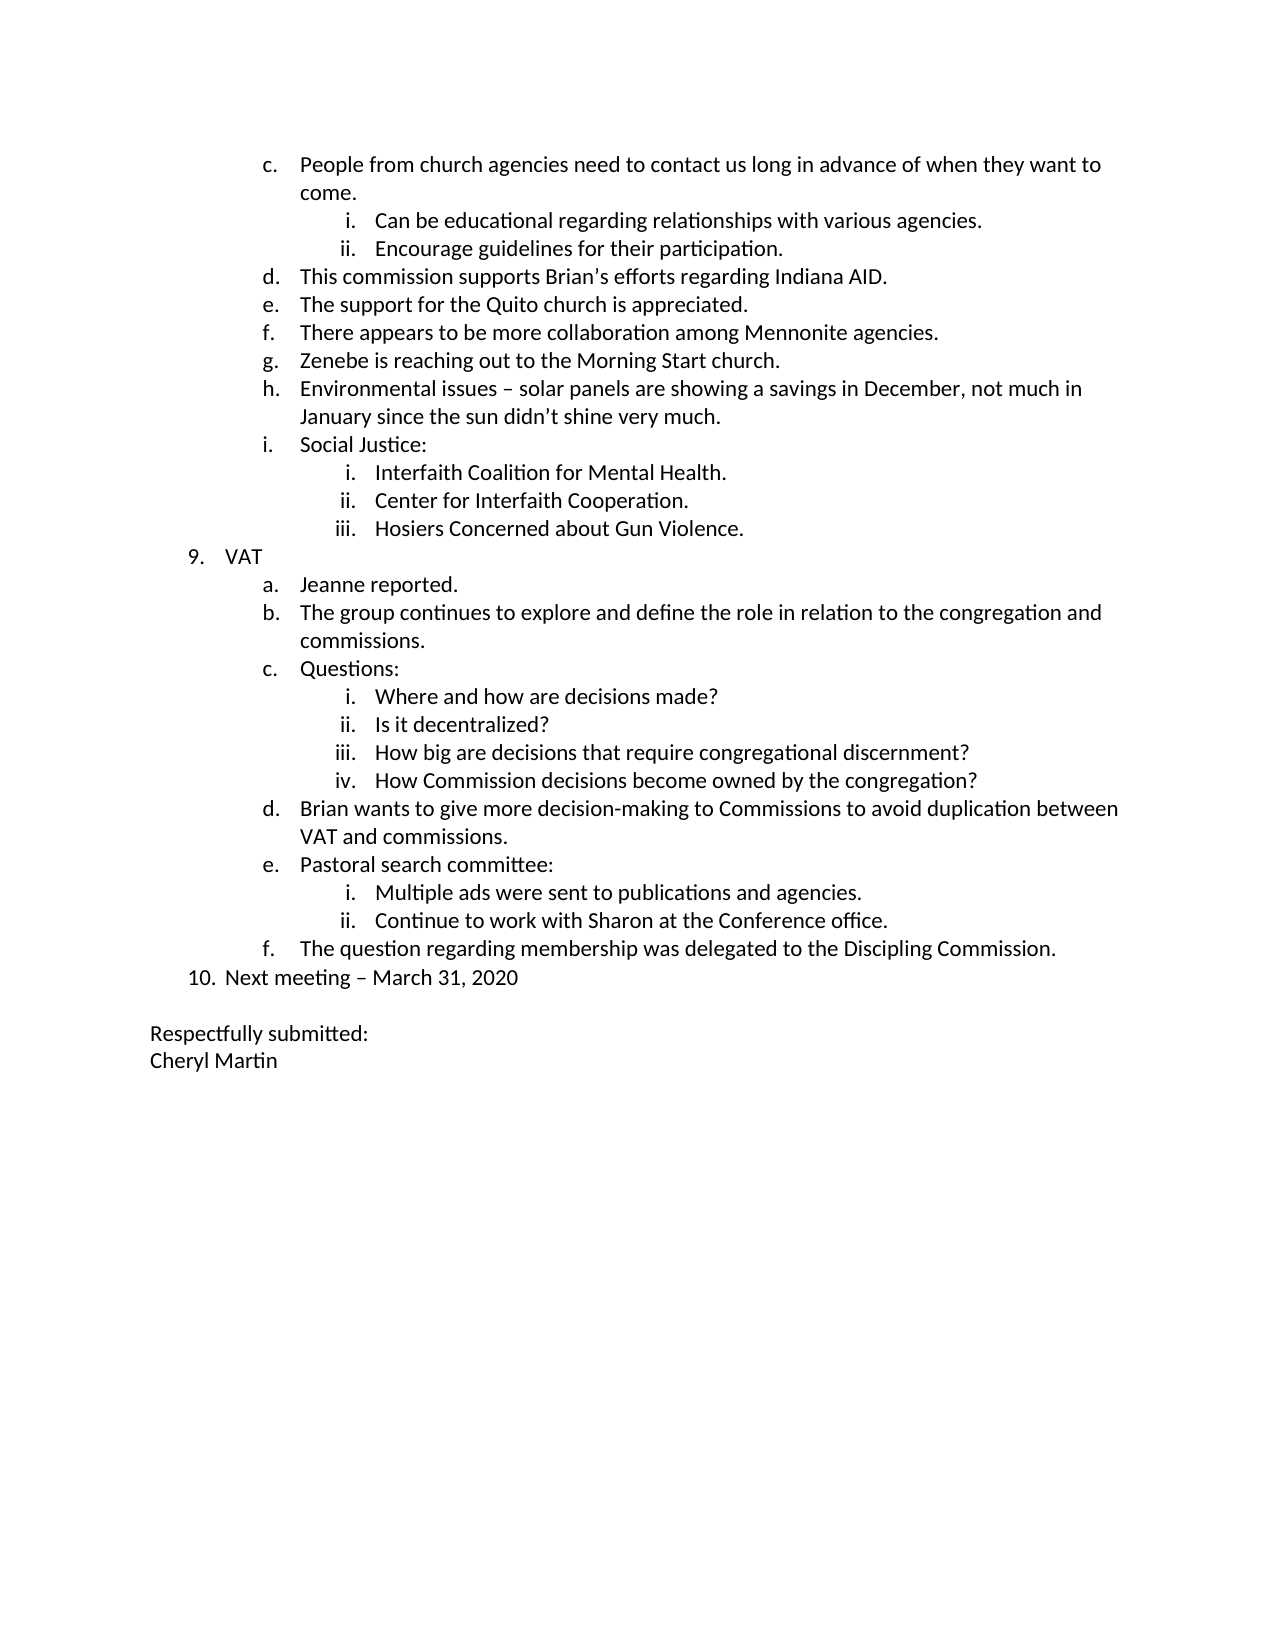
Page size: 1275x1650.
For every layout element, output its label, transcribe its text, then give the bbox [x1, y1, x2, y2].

list This commission supports Brian’s efforts regarding Indiana AID. [262, 262, 1125, 290]
list Social Justice: [262, 430, 1125, 458]
list The support for the Quito church is appreciated. [262, 290, 1125, 318]
list Continue to work with Sharon at the Conference office. [356, 907, 1125, 934]
list People from church agencies need to contact us long in advance of when they want to come. [262, 150, 1125, 206]
list How Commission decisions become owned by the congregation? [356, 766, 1125, 794]
list Jeanne reported. [262, 570, 1125, 598]
list Can be educational regarding relationships with various agencies. [356, 206, 1125, 234]
list Zenebe is reaching out to the Morning Start church. [262, 346, 1125, 374]
list Is it decentralized? [356, 710, 1125, 738]
list Where and how are decisions made? [356, 682, 1125, 710]
list Questions: [262, 654, 1125, 682]
list Hosiers Concerned about Gun Violence. [356, 514, 1125, 542]
list Environmental issues – solar panels are showing a savings in December, not much in January since the sun didn’t shine very much. [262, 374, 1125, 430]
list The question regarding membership was delegated to the Discipling Commission. [262, 934, 1125, 963]
list Interfaith Coalition for Mental Health. [356, 458, 1125, 486]
text Cheryl Martin [150, 1047, 1125, 1075]
list Multiple ads were sent to publications and agencies. [356, 878, 1125, 907]
list Next meeting – March 31, 2020 [187, 963, 1125, 991]
list Pastoral search committee: [262, 851, 1125, 878]
text Respectfully submitted: [150, 1019, 1125, 1047]
list Encourage guidelines for their participation. [356, 234, 1125, 262]
list Brian wants to give more decision-making to Commissions to avoid duplication between VAT and commissions. [262, 794, 1125, 851]
list Center for Interfaith Cooperation. [356, 486, 1125, 514]
list The group continues to explore and define the role in relation to the congregation and commissions. [262, 598, 1125, 654]
list VAT [187, 542, 1125, 570]
list There appears to be more collaboration among Mennonite agencies. [262, 318, 1125, 346]
list How big are decisions that require congregational discernment? [356, 738, 1125, 766]
